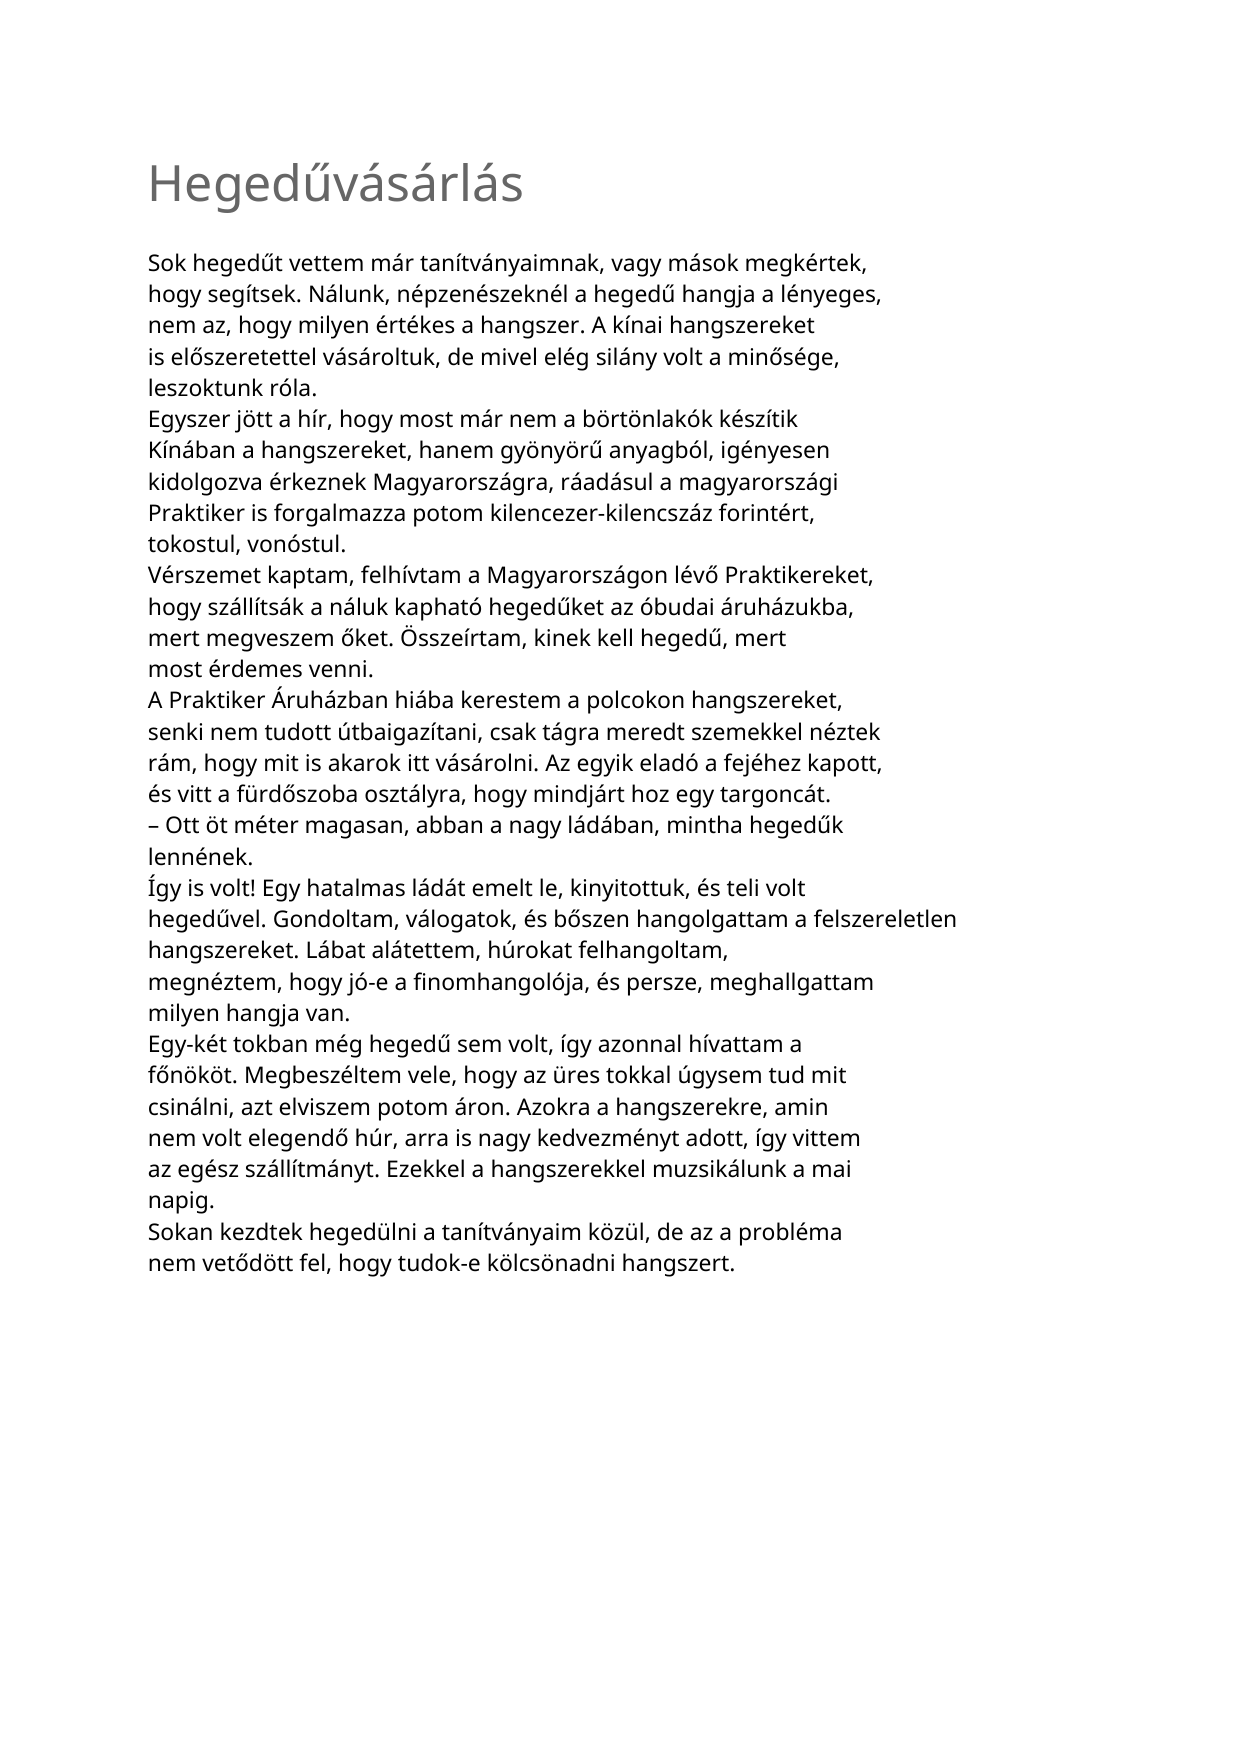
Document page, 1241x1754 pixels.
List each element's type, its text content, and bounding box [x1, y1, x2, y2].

text most érdemes venni. [148, 653, 1093, 684]
text Hegedűvásárlás [148, 148, 1093, 216]
text kidolgozva érkeznek Magyarországra, ráadásul a magyarországi [148, 466, 1093, 497]
text megnéztem, hogy jó-e a finomhangolója, és persze, meghallgattam [148, 966, 1093, 997]
text Sokan kezdtek hegedülni a tanítványaim közül, de az a probléma [148, 1216, 1093, 1247]
text milyen hangja van. [148, 997, 1093, 1028]
text A Praktiker Áruházban hiába kerestem a polcokon hangszereket, [148, 684, 1093, 716]
text nem volt elegendő húr, arra is nagy kedvezményt adott, így vittem [148, 1122, 1093, 1153]
text Sok hegedűt vettem már tanítványaimnak, vagy mások megkértek, [148, 247, 1093, 278]
text Vérszemet kaptam, felhívtam a Magyarországon lévő Praktikereket, [148, 559, 1093, 591]
text rám, hogy mit is akarok itt vásárolni. Az egyik eladó a fejéhez kapott, [148, 747, 1093, 778]
text mert megveszem őket. Összeírtam, kinek kell hegedű, mert [148, 622, 1093, 653]
text nem az, hogy milyen értékes a hangszer. A kínai hangszereket [148, 309, 1093, 341]
text főnököt. Megbeszéltem vele, hogy az üres tokkal úgysem tud mit [148, 1059, 1093, 1091]
text Így is volt! Egy hatalmas ládát emelt le, kinyitottuk, és teli volt [148, 872, 1093, 903]
text nem vetődött fel, hogy tudok-e kölcsönadni hangszert. [148, 1247, 1093, 1278]
text is előszeretettel vásároltuk, de mivel elég silány volt a minősége, [148, 341, 1093, 372]
text hogy szállítsák a náluk kapható hegedűket az óbudai áruházukba, [148, 591, 1093, 622]
text Praktiker is forgalmazza potom kilencezer-kilencszáz forintért, [148, 497, 1093, 528]
text lennének. [148, 841, 1093, 872]
text – Ott öt méter magasan, abban a nagy ládában, mintha hegedűk [148, 809, 1093, 841]
text tokostul, vonóstul. [148, 528, 1093, 559]
text az egész szállítmányt. Ezekkel a hangszerekkel muzsikálunk a mai [148, 1153, 1093, 1184]
text senki nem tudott útbaigazítani, csak tágra meredt szemekkel néztek [148, 716, 1093, 747]
text hogy segítsek. Nálunk, népzenészeknél a hegedű hangja a lényeges, [148, 278, 1093, 309]
text napig. [148, 1184, 1093, 1216]
text hegedűvel. Gondoltam, válogatok, és bőszen hangolgattam a felszereletlen [148, 903, 1093, 934]
text és vitt a fürdőszoba osztályra, hogy mindjárt hoz egy targoncát. [148, 778, 1093, 809]
text Egy-két tokban még hegedű sem volt, így azonnal hívattam a [148, 1028, 1093, 1059]
text Egyszer jött a hír, hogy most már nem a börtönlakók készítik [148, 403, 1093, 434]
text leszoktunk róla. [148, 372, 1093, 403]
text Kínában a hangszereket, hanem gyönyörű anyagból, igényesen [148, 434, 1093, 466]
text csinálni, azt elviszem potom áron. Azokra a hangszerekre, amin [148, 1091, 1093, 1122]
text hangszereket. Lábat alátettem, húrokat felhangoltam, [148, 934, 1093, 966]
